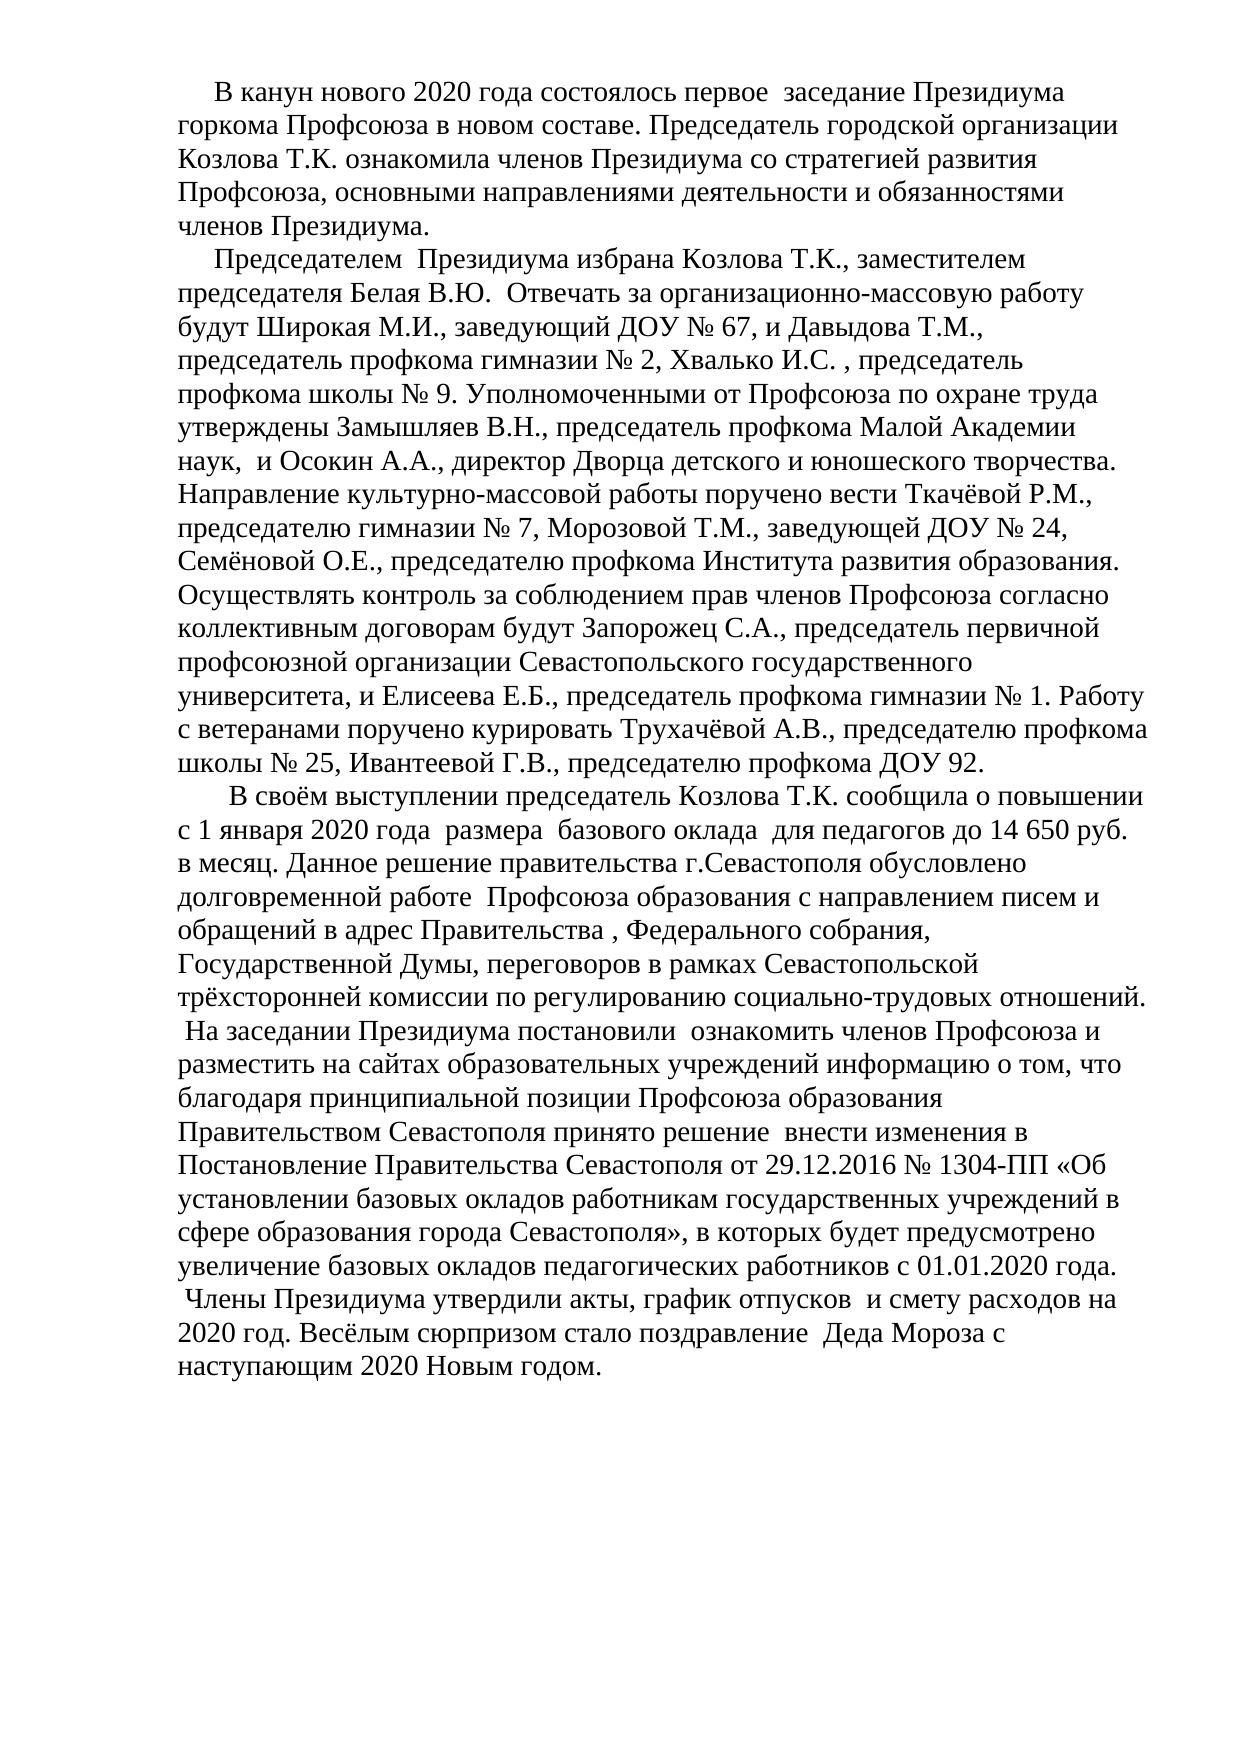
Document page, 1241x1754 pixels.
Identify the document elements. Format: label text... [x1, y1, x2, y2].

text Члены Президиума утвердили акты, график отпусков и смету расходов на 2020 год. Весёлым сюрпризом стало поздравление Деда Мороза с наступающим 2020 Новым годом. [177, 1281, 1152, 1382]
text В канун нового 2020 года состоялось первое заседание Президиума горкома Профсоюза в новом составе. Председатель городской организации Козлова Т.К. ознакомила членов Президиума со стратегией развития Профсоюза, основными направлениями деятельности и обязанностями членов Президиума. [177, 74, 1152, 242]
text В своём выступлении председатель Козлова Т.К. сообщила о повышении с 1 января 2020 года размера базового оклада для педагогов до 14 650 руб. в месяц. Данное решение правительства г.Севастополя обусловлено долговременной работе Профсоюза образования с направлением писем и обращений в адрес Правительства , Федерального собрания, Государственной Думы, переговоров в рамках Севастопольской трёхсторонней комиссии по регулированию социально-трудовых отношений. [177, 778, 1152, 1013]
text Председателем Президиума избрана Козлова Т.К., заместителем председателя Белая В.Ю. Отвечать за организационно-массовую работу будут Широкая М.И., заведующий ДОУ № 67, и Давыдова Т.М., председатель профкома гимназии № 2, Хвалько И.С. , председатель профкома школы № 9. Уполномоченными от Профсоюза по охране труда утверждены Замышляев В.Н., председатель профкома Малой Академии наук, и Осокин А.А., директор Дворца детского и юношеского творчества. Направление культурно-массовой работы поручено вести Ткачёвой Р.М., председателю гимназии № 7, Морозовой Т.М., заведующей ДОУ № 24, Семёновой О.Е., председателю профкома Института развития образования. Осуществлять контроль за соблюдением прав членов Профсоюза согласно коллективным договорам будут Запорожец С.А., председатель первичной профсоюзной организации Севастопольского государственного университета, и Елисеева Е.Б., председатель профкома гимназии № 1. Работу с ветеранами поручено курировать Трухачёвой А.В., председателю профкома школы № 25, Ивантеевой Г.В., председателю профкома ДОУ 92. [177, 242, 1152, 778]
text На заседании Президиума постановили ознакомить членов Профсоюза и разместить на сайтах образовательных учреждений информацию о том, что благодаря принципиальной позиции Профсоюза образования Правительством Севастополя принято решение внести изменения в Постановление Правительства Севастополя от 29.12.2016 № 1304-ПП «Об установлении базовых окладов работникам государственных учреждений в сфере образования города Севастополя», в которых будет предусмотрено увеличение базовых окладов педагогических работников с 01.01.2020 года. [177, 1013, 1152, 1281]
